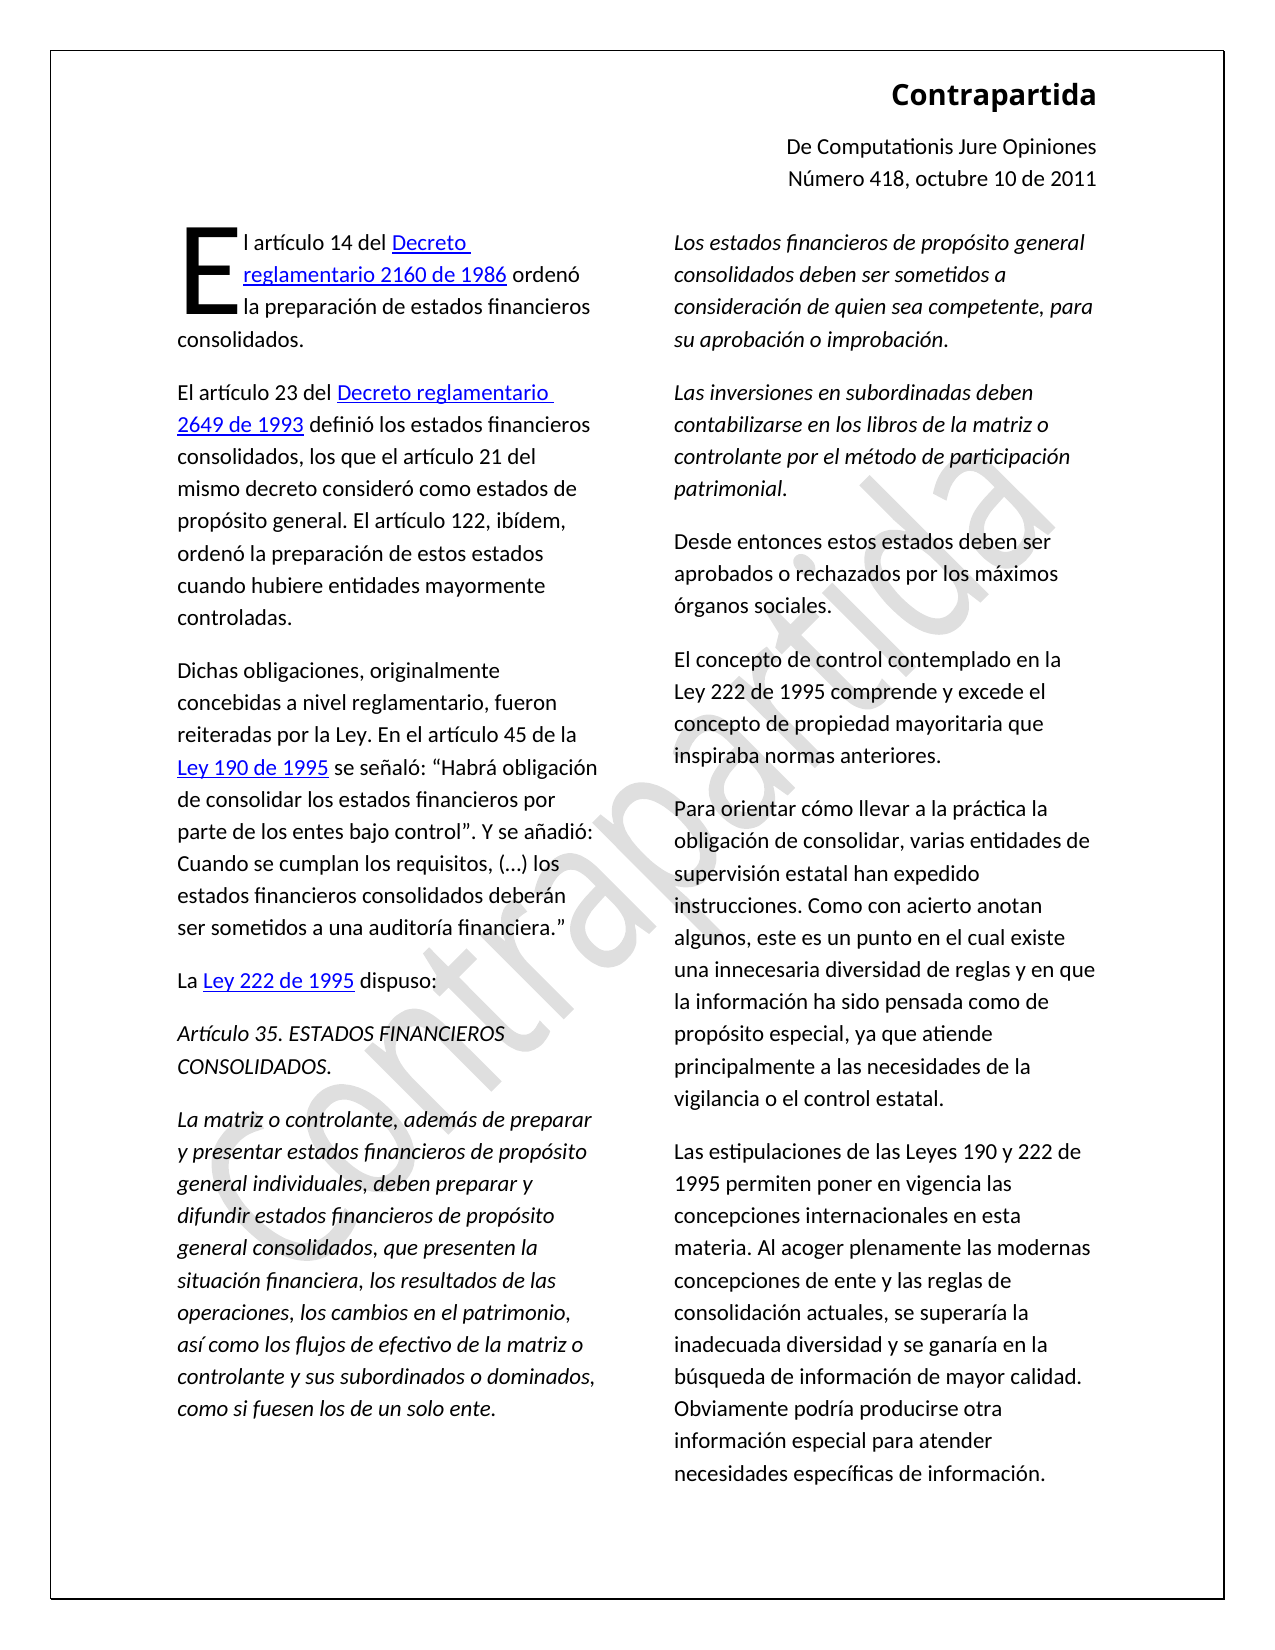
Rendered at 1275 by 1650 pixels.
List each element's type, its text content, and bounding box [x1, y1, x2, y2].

text El concepto de control contemplado en la Ley 222 de 1995 comprende y excede el concepto de propiedad mayoritaria que inspiraba normas anteriores. [674, 645, 1097, 769]
text Las estipulaciones de las Leyes 190 y 222 de 1995 permiten poner en vigencia las concepciones internacionales en esta materia. Al acoger plenamente las modernas concepciones de ente y las reglas de consolidación actuales, se superaría la inadecuada diversidad y se ganaría en la búsqueda de información de mayor calidad. Obviamente podría producirse otra información especial para atender necesidades específicas de información. [674, 1137, 1097, 1487]
text La matriz o controlante, además de preparar y presentar estados financieros de propósito general individuales, deben preparar y difundir estados financieros de propósito general consolidados, que presenten la situación financiera, los resultados de las operaciones, los cambios en el patrimonio, así como los flujos de efectivo de la matriz o controlante y sus subordinados o dominados, como si fuesen los de un solo ente. [177, 1105, 600, 1422]
text Las inversiones en subordinadas deben contabilizarse en los libros de la matriz o controlante por el método de participación patrimonial. [674, 378, 1097, 502]
text Dichas obligaciones, originalmente concebidas a nivel reglamentario, fueron reiteradas por la Ley. En el artículo 45 de la Ley 190 de 1995 se señaló: “Habrá obligación de consolidar los estados financieros por parte de los entes bajo control”. Y se añadió: Cuando se cumplan los requisitos, (…) los estados financieros consolidados deberán ser sometidos a una auditoría financiera.” [177, 656, 600, 942]
text Los estados financieros de propósito general consolidados deben ser sometidos a consideración de quien sea competente, para su aprobación o improbación. [674, 228, 1097, 353]
text El artículo 23 del Decreto reglamentario 2649 de 1993 definió los estados financieros consolidados, los que el artículo 21 del mismo decreto consideró como estados de propósito general. El artículo 122, ibídem, ordenó la preparación de estos estados cuando hubiere entidades mayormente controladas. [177, 378, 600, 631]
text l artículo 14 del Decreto reglamentario 2160 de 1986 ordenó la preparación de estados financieros consolidados. [177, 228, 600, 353]
text Artículo 35. ESTADOS FINANCIEROS CONSOLIDADOS. [177, 1019, 600, 1080]
text La Ley 222 de 1995 dispuso: [177, 967, 600, 994]
text Para orientar cómo llevar a la práctica la obligación de consolidar, varias entidades de supervisión estatal han expedido instrucciones. Como con acierto anotan algunos, este es un punto en el cual existe una innecesaria diversidad de reglas y en que la información ha sido pensada como de propósito especial, ya que atiende principalmente a las necesidades de la vigilancia o el control estatal. [674, 794, 1097, 1112]
text Desde entonces estos estados deben ser aprobados o rechazados por los máximos órganos sociales. [674, 527, 1097, 620]
